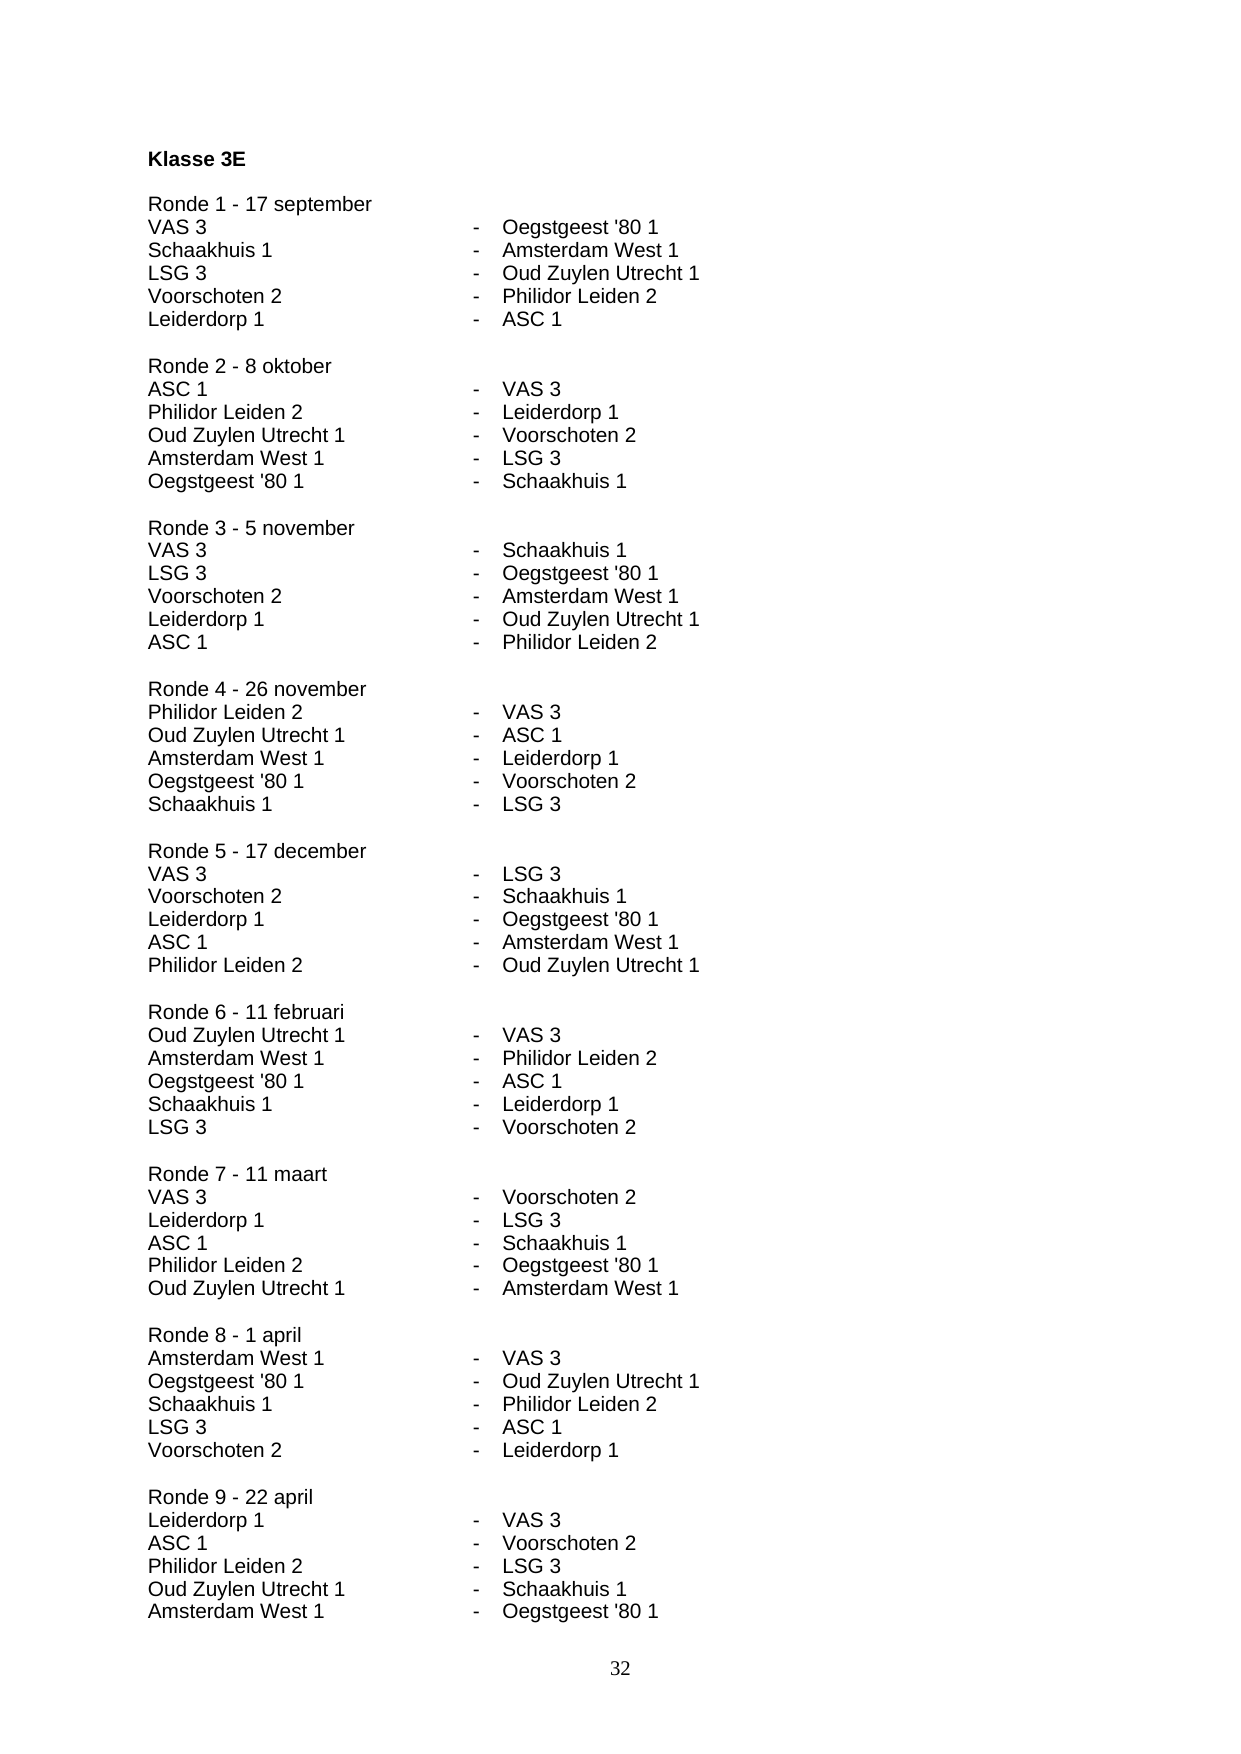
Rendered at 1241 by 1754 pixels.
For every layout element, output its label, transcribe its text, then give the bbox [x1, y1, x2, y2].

text Ronde 2 - 8 oktober [148, 355, 1092, 378]
text Oegstgeest '80 1 - ASC 1 [148, 1070, 1092, 1093]
text VAS 3 - Oegstgeest '80 1 [148, 216, 1092, 239]
text Ronde 3 - 5 november [148, 517, 1092, 539]
text ASC 1 - Philidor Leiden 2 [148, 631, 1092, 654]
text Schaakhuis 1 - Amsterdam West 1 [148, 239, 1092, 262]
text Schaakhuis 1 - LSG 3 [148, 793, 1092, 816]
text Oegstgeest '80 1 - Schaakhuis 1 [148, 470, 1092, 493]
text VAS 3 - Voorschoten 2 [148, 1186, 1092, 1209]
text Oud Zuylen Utrecht 1 - ASC 1 [148, 724, 1092, 747]
text Schaakhuis 1 - Leiderdorp 1 [148, 1093, 1092, 1116]
text Amsterdam West 1 - Oegstgeest '80 1 [148, 1601, 1092, 1623]
text Ronde 9 - 22 april [148, 1486, 1092, 1509]
text Amsterdam West 1 - Philidor Leiden 2 [148, 1047, 1092, 1070]
text LSG 3 - ASC 1 [148, 1416, 1092, 1439]
text Ronde 7 - 11 maart [148, 1163, 1092, 1186]
text Ronde 4 - 26 november [148, 678, 1092, 701]
text Voorschoten 2 - Schaakhuis 1 [148, 886, 1092, 908]
text Oegstgeest '80 1 - Oud Zuylen Utrecht 1 [148, 1370, 1092, 1393]
text Leiderdorp 1 - Oud Zuylen Utrecht 1 [148, 608, 1092, 631]
text Klasse 3E [148, 148, 1092, 171]
text ASC 1 - VAS 3 [148, 378, 1092, 401]
text Ronde 6 - 11 februari [148, 1001, 1092, 1024]
text VAS 3 - Schaakhuis 1 [148, 539, 1092, 562]
text Voorschoten 2 - Philidor Leiden 2 [148, 285, 1092, 308]
text Amsterdam West 1 - Leiderdorp 1 [148, 747, 1092, 770]
text Philidor Leiden 2 - Oud Zuylen Utrecht 1 [148, 954, 1092, 977]
text Leiderdorp 1 - ASC 1 [148, 308, 1092, 331]
text Schaakhuis 1 - Philidor Leiden 2 [148, 1393, 1092, 1416]
text ASC 1 - Voorschoten 2 [148, 1532, 1092, 1555]
text ASC 1 - Schaakhuis 1 [148, 1232, 1092, 1254]
text VAS 3 - LSG 3 [148, 863, 1092, 886]
text Philidor Leiden 2 - Leiderdorp 1 [148, 401, 1092, 424]
text Voorschoten 2 - Amsterdam West 1 [148, 585, 1092, 608]
text Oud Zuylen Utrecht 1 - Voorschoten 2 [148, 424, 1092, 447]
text Amsterdam West 1 - VAS 3 [148, 1347, 1092, 1370]
text Leiderdorp 1 - Oegstgeest '80 1 [148, 908, 1092, 931]
text LSG 3 - Oud Zuylen Utrecht 1 [148, 262, 1092, 285]
text LSG 3 - Voorschoten 2 [148, 1116, 1092, 1139]
text Ronde 1 - 17 september [148, 193, 1092, 216]
text Ronde 8 - 1 april [148, 1324, 1092, 1347]
text Voorschoten 2 - Leiderdorp 1 [148, 1439, 1092, 1462]
text Philidor Leiden 2 - Oegstgeest '80 1 [148, 1254, 1092, 1277]
text Oud Zuylen Utrecht 1 - Amsterdam West 1 [148, 1277, 1092, 1300]
text Amsterdam West 1 - LSG 3 [148, 447, 1092, 470]
text Leiderdorp 1 - VAS 3 [148, 1509, 1092, 1532]
text Oegstgeest '80 1 - Voorschoten 2 [148, 770, 1092, 793]
text Ronde 5 - 17 december [148, 840, 1092, 863]
text Oud Zuylen Utrecht 1 - Schaakhuis 1 [148, 1578, 1092, 1601]
text Philidor Leiden 2 - LSG 3 [148, 1555, 1092, 1578]
text Leiderdorp 1 - LSG 3 [148, 1209, 1092, 1232]
text Philidor Leiden 2 - VAS 3 [148, 701, 1092, 724]
text ASC 1 - Amsterdam West 1 [148, 931, 1092, 954]
text Oud Zuylen Utrecht 1 - VAS 3 [148, 1024, 1092, 1047]
text LSG 3 - Oegstgeest '80 1 [148, 562, 1092, 585]
